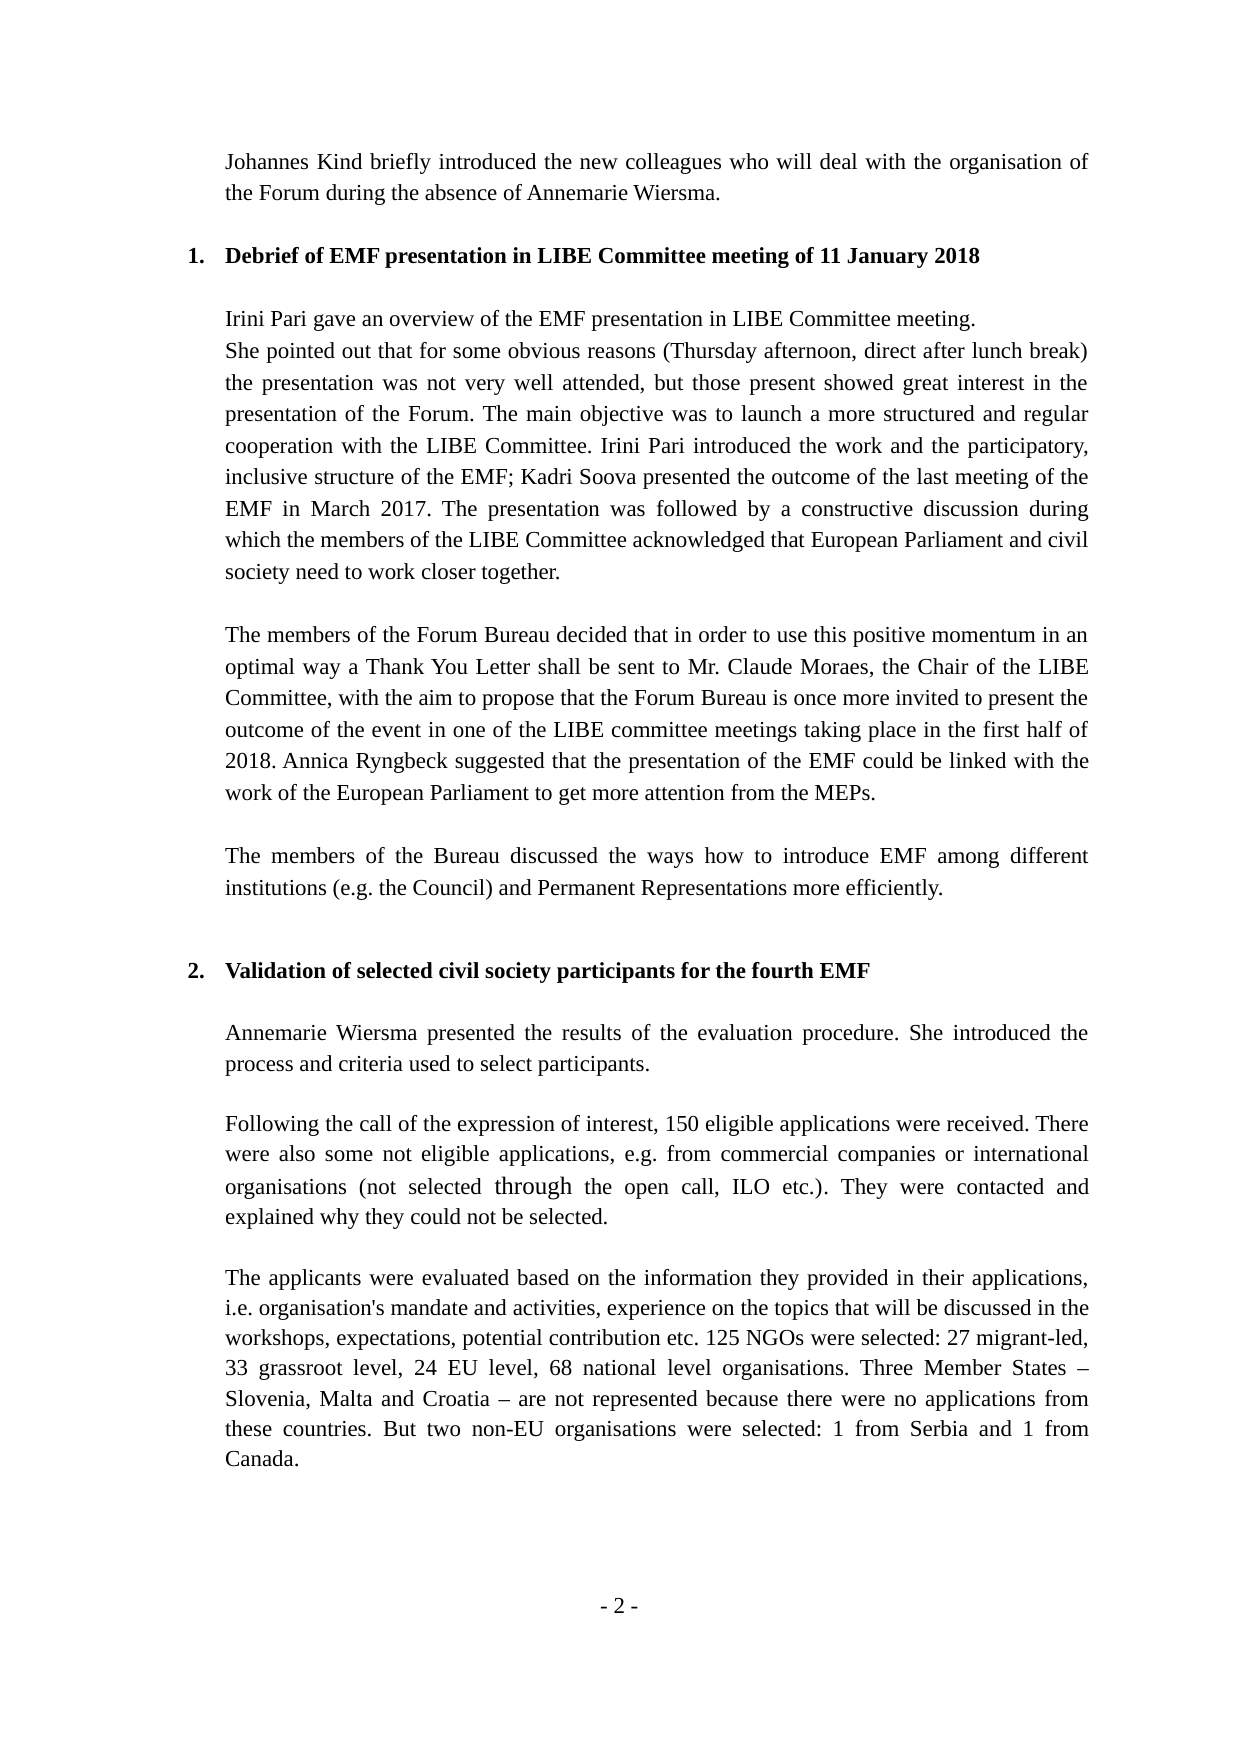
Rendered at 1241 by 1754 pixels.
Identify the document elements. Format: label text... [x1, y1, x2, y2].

list The members of the Bureau discussed the ways how to introduce EMF among different institutions (e.g. the Council) and Permanent Representations more efficiently. [225, 842, 1090, 900]
text Irini Pari gave an overview of the EMF presentation in LIBE Committee meeting. [225, 306, 1090, 332]
text Annemarie Wiersma presented the results of the evaluation procedure. She introduced the process and criteria used to select participants. [225, 1019, 1090, 1076]
text Johannes Kind briefly introduced the new colleagues who will deal with the organisation of the Forum during the absence of Annemarie Wiersma. [225, 148, 1090, 206]
text She pointed out that for some obvious reasons (Thursday afternoon, direct after lunch break) the presentation was not very well attended, but those present showed great interest in the presentation of the Forum. The main objective was to launch a more structured and regular cooperation with the LIBE Committee. Irini Pari introduced the work and the participatory, inclusive structure of the EMF; Kadri Soova presented the outcome of the last meeting of the EMF in March 2017. The presentation was followed by a constructive discussion during which the members of the LIBE Committee acknowledged that European Parliament and civil society need to work closer together. [225, 337, 1090, 584]
list Debrief of EMF presentation in LIBE Committee meeting of 11 January 2018 [187, 242, 1090, 269]
text The applicants were evaluated based on the information they provided in their applications, i.e. organisation's mandate and activities, experience on the topics that will be discussed in the workshops, expectations, potential contribution etc. 125 NGOs were selected: 27 migrant-led, 33 grassroot level, 24 EU level, 68 national level organisations. Three Member States – Slovenia, Malta and Croatia – are not represented because there were no applications from these countries. But two non-EU organisations were selected: 1 from Serbia and 1 from Canada. [225, 1264, 1090, 1471]
list The members of the Forum Bureau decided that in order to use this positive momentum in an optimal way a Thank You Letter shall be sent to Mr. Claude Moraes, the Chair of the LIBE Committee, with the aim to propose that the Forum Bureau is once more invited to present the outcome of the event in one of the LIBE committee meetings taking place in the first half of 2018. Annica Ryngbeck suggested that the presentation of the EMF could be linked with the work of the European Parliament to get more attention from the MEPs. [225, 621, 1090, 805]
list Validation of selected civil society participants for the fourth EMF [187, 958, 1090, 984]
text Following the call of the expression of interest, 150 eligible applications were received. There were also some not eligible applications, e.g. from commercial companies or international organisations (not selected through the open call, ILO etc.). They were contacted and explained why they could not be selected. [225, 1110, 1090, 1230]
